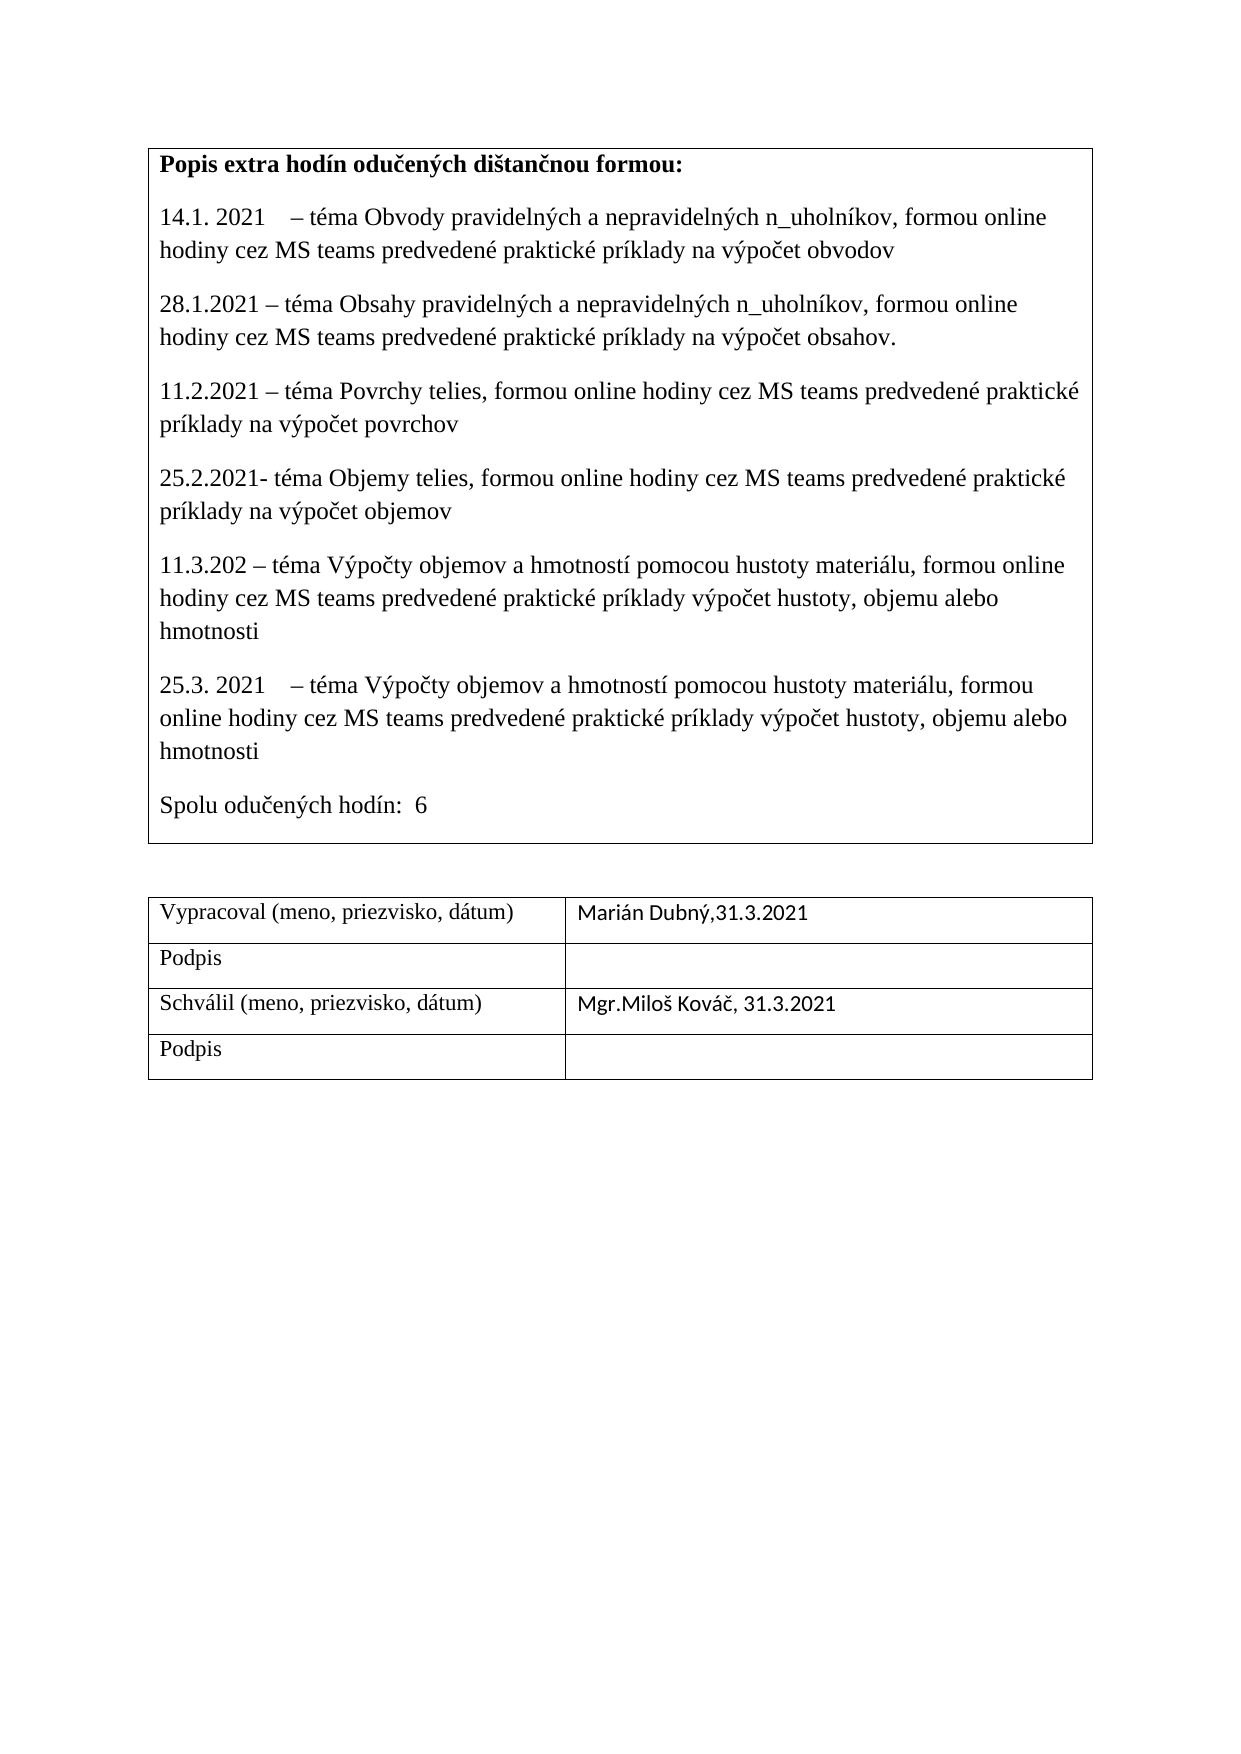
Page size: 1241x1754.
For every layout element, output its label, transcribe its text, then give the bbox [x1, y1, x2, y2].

table_cell [566, 1035, 1092, 1079]
table_cell Podpis [149, 1035, 565, 1079]
table_header Marián Dubný,31.3.2021 [566, 898, 1092, 943]
table_cell Schválil (meno, priezvisko, dátum) [149, 989, 565, 1033]
table_cell [566, 944, 1092, 988]
table_cell Podpis [149, 944, 565, 988]
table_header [149, 149, 1092, 843]
table_header Vypracoval (meno, priezvisko, dátum) [149, 898, 565, 943]
table_cell Mgr.Miloš Kováč, 31.3.2021 [566, 989, 1092, 1033]
